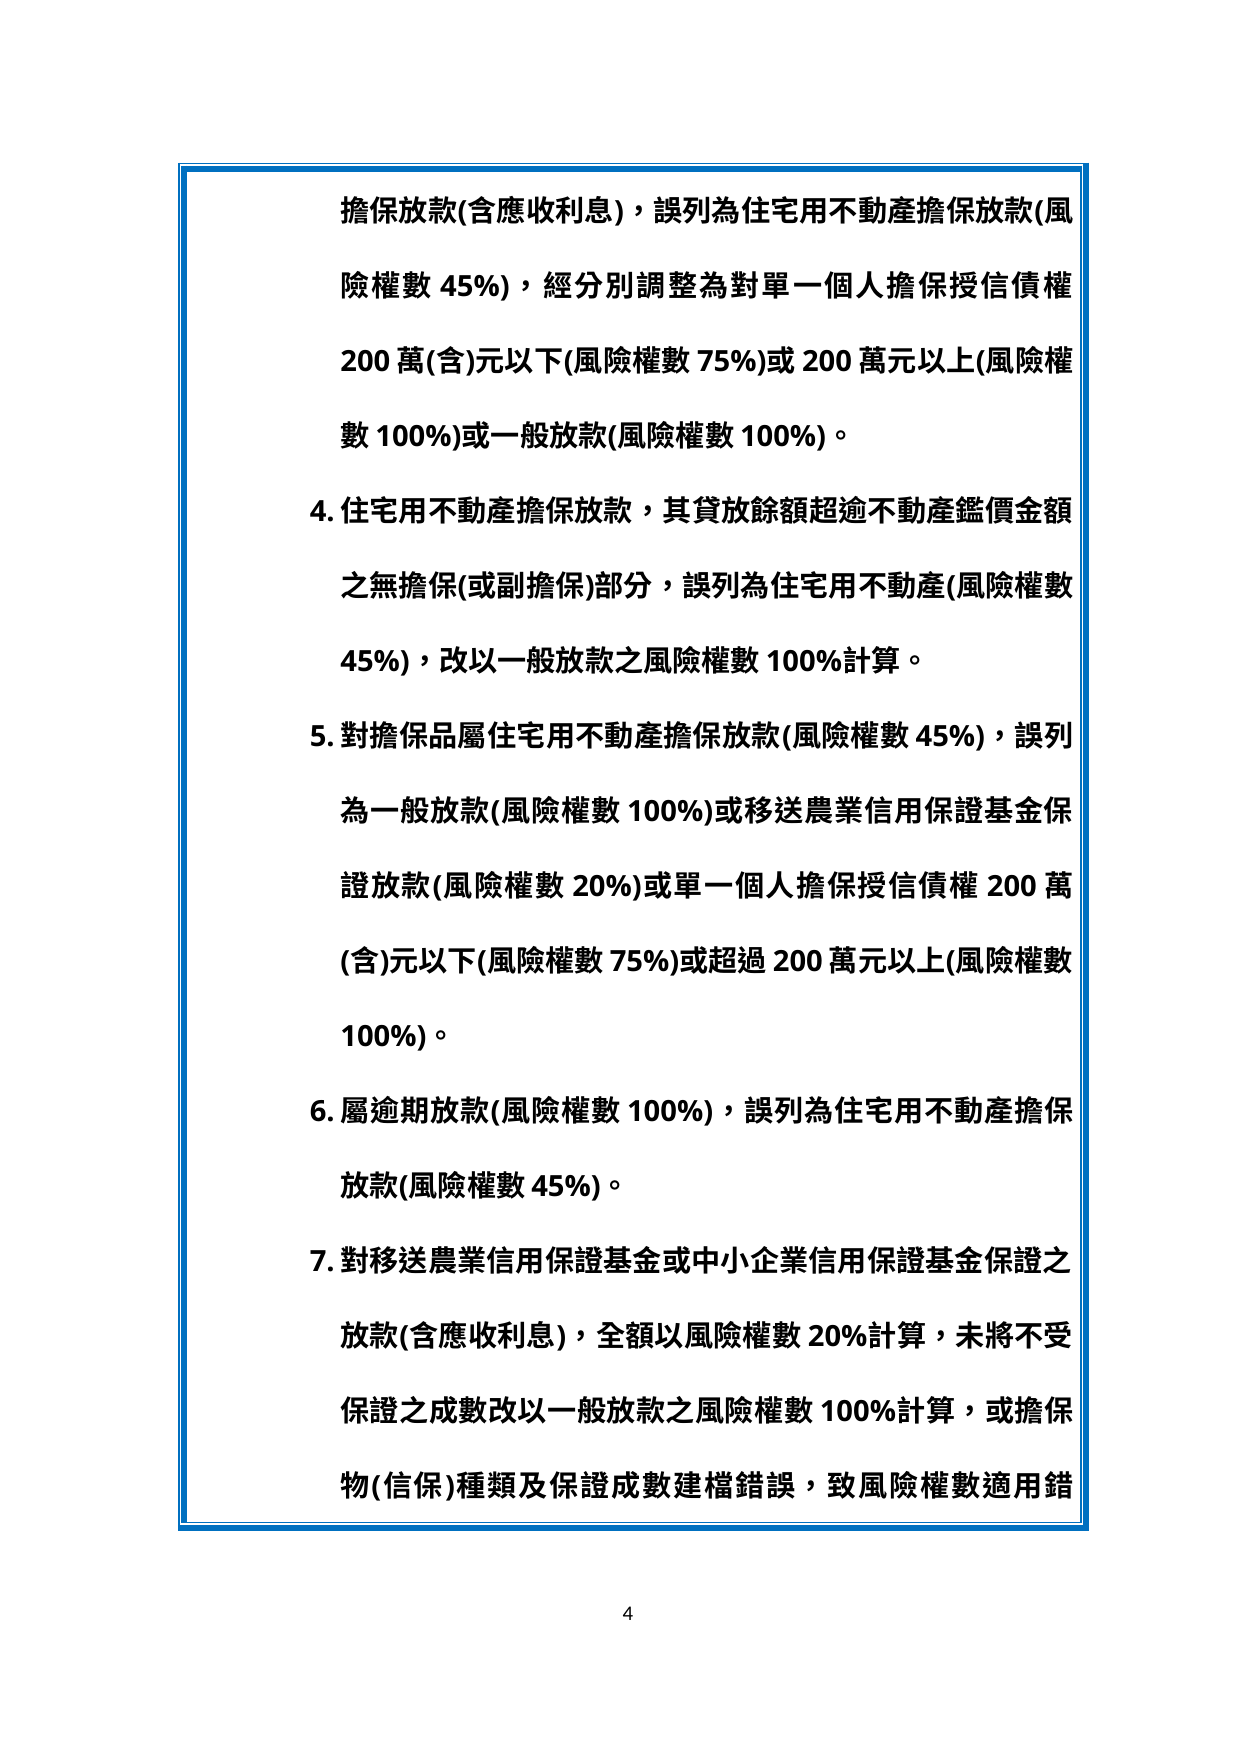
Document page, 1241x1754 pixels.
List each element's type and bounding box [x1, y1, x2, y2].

table_header [187, 172, 1080, 1522]
